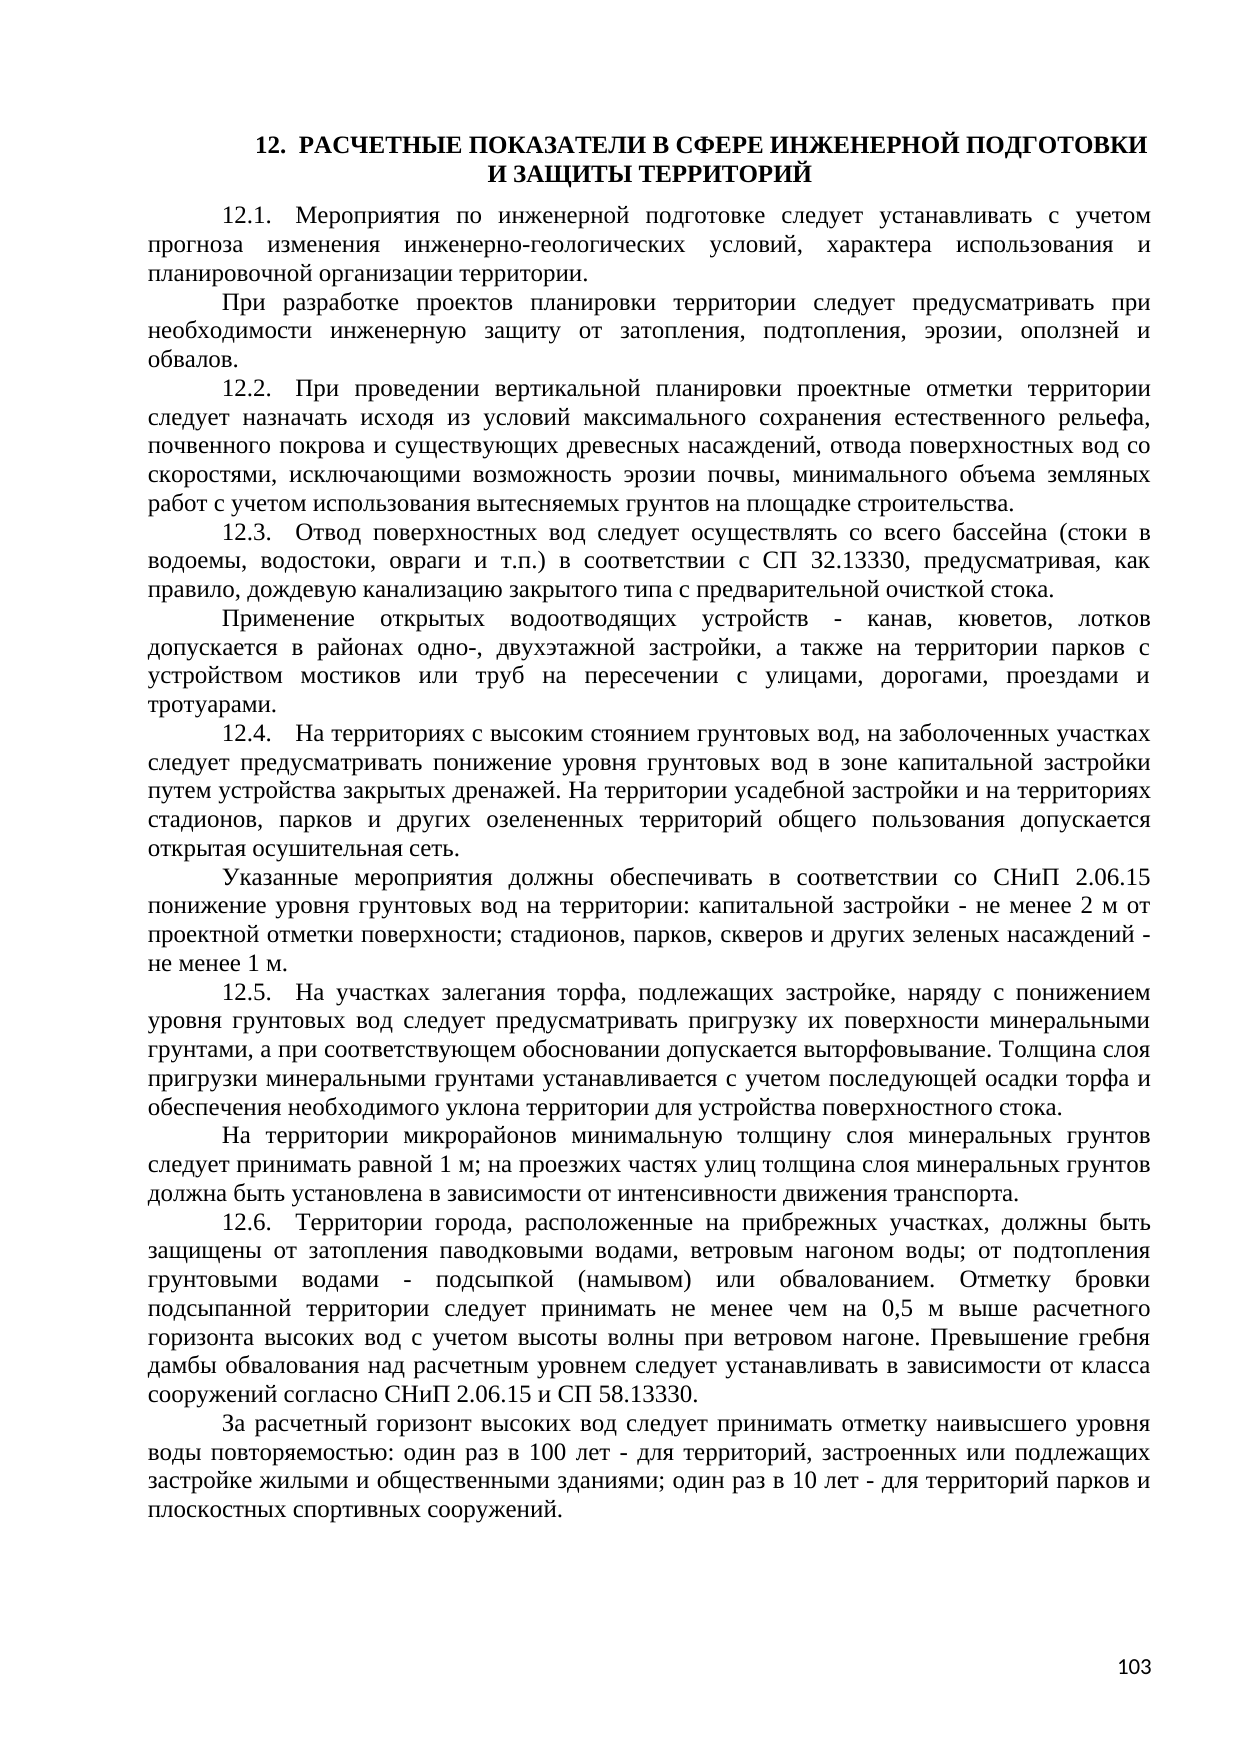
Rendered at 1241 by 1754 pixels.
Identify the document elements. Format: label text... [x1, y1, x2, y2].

text Применение открытых водоотводящих устройств - канав, кюветов, лотков допускается в районах одно-, двухэтажной застройки, а также на территории парков с устройством мостиков или труб на пересечении с улицами, дорогами, проездами и тротуарами. [148, 603, 1152, 718]
text На территории микрорайонов минимальную толщину слоя минеральных грунтов следует принимать равной 1 м; на проезжих частях улиц толщина слоя минеральных грунтов должна быть установлена в зависимости от интенсивности движения транспорта. [148, 1121, 1152, 1207]
text На территориях с высоким стоянием грунтовых вод, на заболоченных участках следует предусматривать понижение уровня грунтовых вод в зоне капитальной застройки путем устройства закрытых дренажей. На территории усадебной застройки и на территориях стадионов, парков и других озелененных территорий общего пользования допускается открытая осушительная сеть. [148, 718, 1152, 862]
text При разработке проектов планировки территории следует предусматривать при необходимости инженерную защиту от затопления, подтопления, эрозии, оползней и обвалов. [148, 287, 1152, 373]
subtitle расчетные показатели в сфере инженерной подготовки и защиты территорий [148, 131, 1152, 188]
text Отвод поверхностных вод следует осуществлять со всего бассейна (стоки в водоемы, водостоки, овраги и т.п.) в соответствии с СП 32.13330, предусматривая, как правило, дождевую канализацию закрытого типа с предварительной очисткой стока. [148, 517, 1152, 603]
text Территории города, расположенные на прибрежных участках, должны быть защищены от затопления паводковыми водами, ветровым нагоном воды; от подтопления грунтовыми водами - подсыпкой (намывом) или обвалованием. Отметку бровки подсыпанной территории следует принимать не менее чем на 0,5 м выше расчетного горизонта высоких вод с учетом высоты волны при ветровом нагоне. Превышение гребня дамбы обвалования над расчетным уровнем следует устанавливать в зависимости от класса сооружений согласно СНиП 2.06.15 и СП 58.13330. [148, 1207, 1152, 1408]
text При проведении вертикальной планировки проектные отметки территории следует назначать исходя из условий максимального сохранения естественного рельефа, почвенного покрова и существующих древесных насаждений, отвода поверхностных вод со скоростями, исключающими возможность эрозии почвы, минимального объема земляных работ с учетом использования вытесняемых грунтов на площадке строительства. [148, 373, 1152, 517]
text Мероприятия по инженерной подготовке следует устанавливать с учетом прогноза изменения инженерно-геологических условий, характера использования и планировочной организации территории. [148, 201, 1152, 287]
text За расчетный горизонт высоких вод следует принимать отметку наивысшего уровня воды повторяемостью: один раз в 100 лет - для территорий, застроенных или подлежащих застройке жилыми и общественными зданиями; один раз в 10 лет - для территорий парков и плоскостных спортивных сооружений. [148, 1408, 1152, 1523]
text Указанные мероприятия должны обеспечивать в соответствии со СНиП 2.06.15 понижение уровня грунтовых вод на территории: капитальной застройки - не менее 2 м от проектной отметки поверхности; стадионов, парков, скверов и других зеленых насаждений - не менее 1 м. [148, 862, 1152, 977]
text На участках залегания торфа, подлежащих застройке, наряду с понижением уровня грунтовых вод следует предусматривать пригрузку их поверхности минеральными грунтами, а при соответствующем обосновании допускается выторфовывание. Толщина слоя пригрузки минеральными грунтами устанавливается с учетом последующей осадки торфа и обеспечения необходимого уклона территории для устройства поверхностного стока. [148, 977, 1152, 1121]
